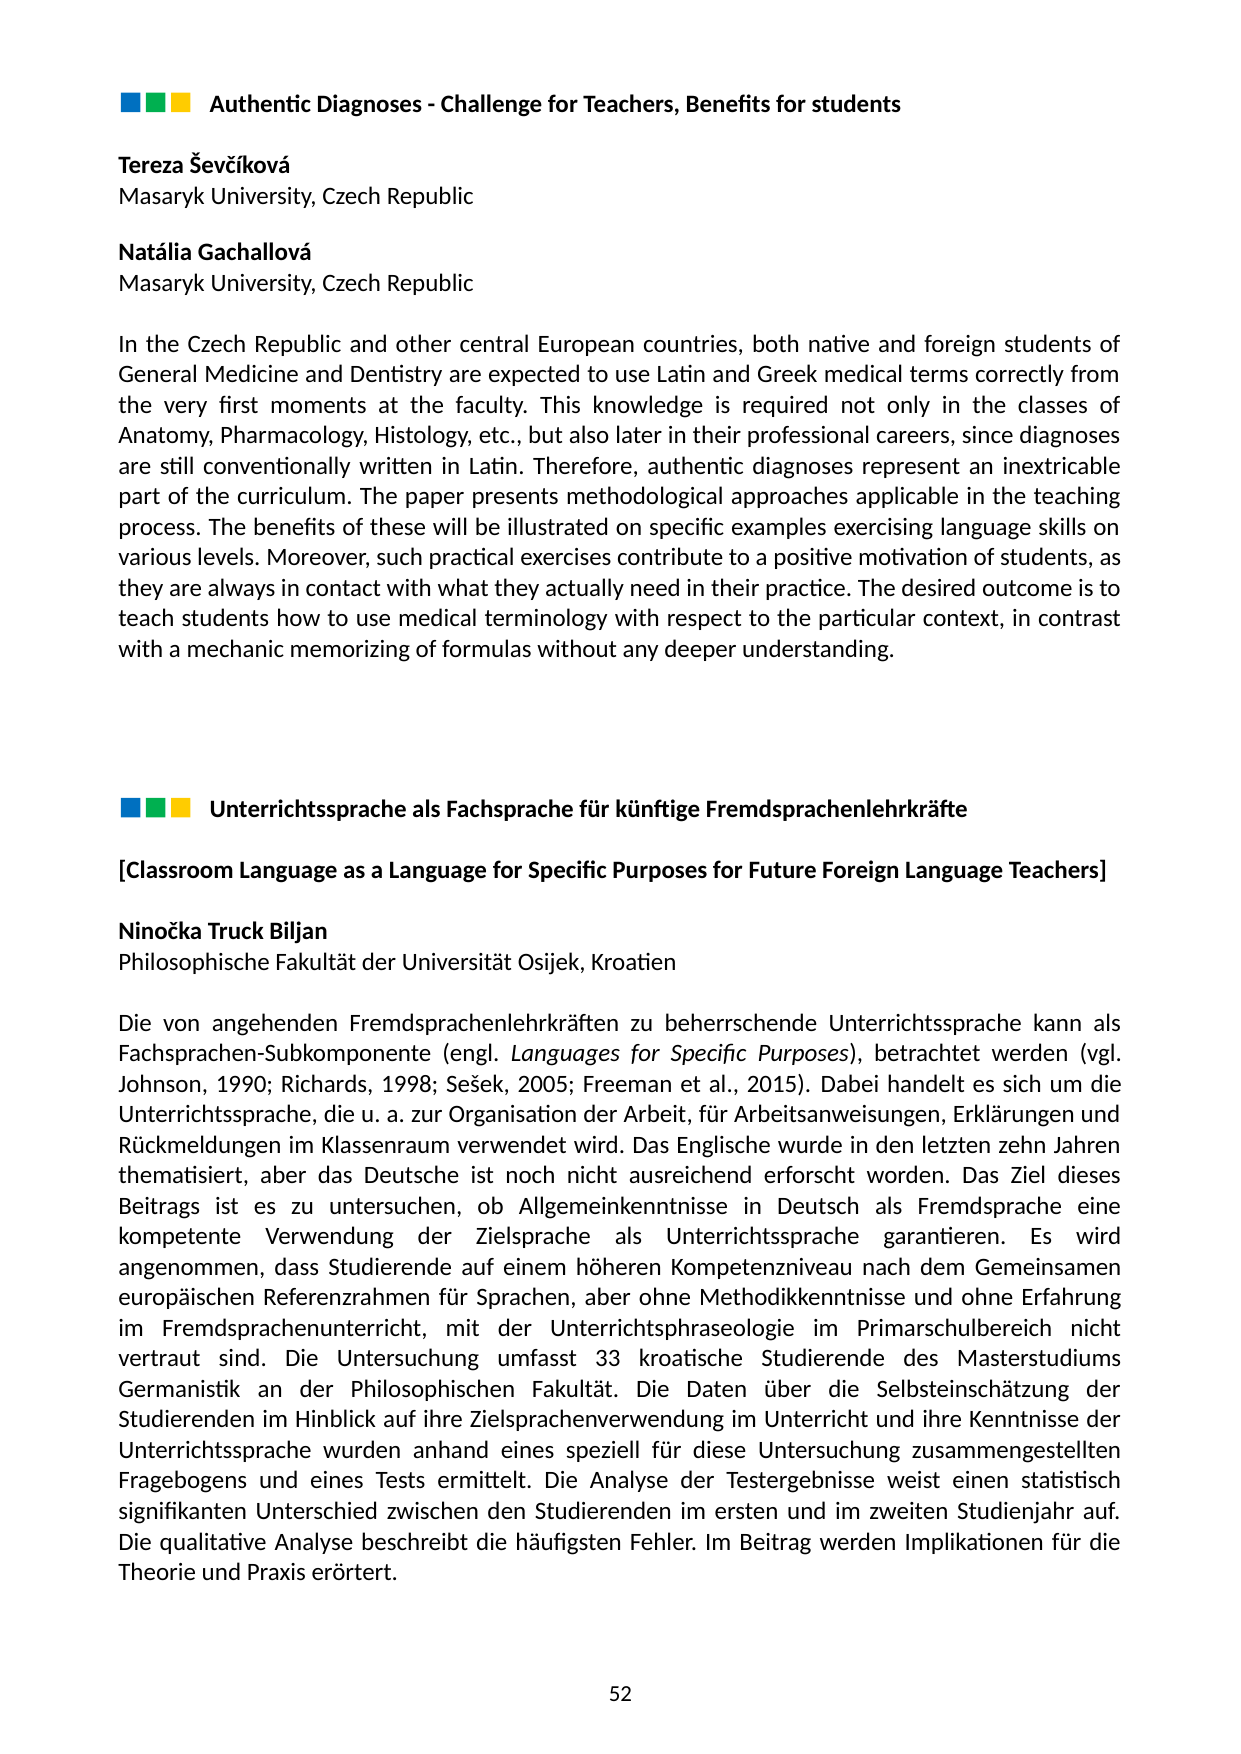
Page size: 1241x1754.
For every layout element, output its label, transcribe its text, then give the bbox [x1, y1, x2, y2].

text Natália Gachallová [118, 211, 1122, 267]
text Die von angehenden Fremdsprachenlehrkräften zu beherrschende Unterrichtssprache kann als Fachsprachen-Subkomponente (engl. Languages for Specific Purposes), betrachtet werden (vgl. Johnson, 1990; Richards, 1998; Sešek, 2005; Freeman et al., 2015). Dabei handelt es sich um die Unterrichtssprache, die u. a. zur Organisation der Arbeit, für Arbeitsanweisungen, Erklärungen und Rückmeldungen im Klassenraum verwendet wird. Das Englische wurde in den letzten zehn Jahren thematisiert, aber das Deutsche ist noch nicht ausreichend erforscht worden. Das Ziel dieses Beitrags ist es zu untersuchen, ob Allgemeinkenntnisse in Deutsch als Fremdsprache eine kompetente Verwendung der Zielsprache als Unterrichtssprache garantieren. Es wird angenommen, dass Studierende auf einem höheren Kompetenzniveau nach dem Gemeinsamen europäischen Referenzrahmen für Sprachen, aber ohne Methodikkenntnisse und ohne Erfahrung im Fremdsprachenunterricht, mit der Unterrichtsphraseologie im Primarschulbereich nicht vertraut sind. Die Untersuchung umfasst 33 kroatische Studierende des Masterstudiums Germanistik an der Philosophischen Fakultät. Die Daten über die Selbsteinschätzung der Studierenden im Hinblick auf ihre Zielsprachenverwendung im Unterricht und ihre Kenntnisse der Unterrichtssprache wurden anhand eines speziell für diese Untersuchung zusammengestellten Fragebogens und eines Tests ermittelt. Die Analyse der Testergebnisse weist einen statistisch signifikanten Unterschied zwischen den Studierenden im ersten und im zweiten Studienjahr auf. Die qualitative Analyse beschreibt die häufigsten Fehler. Im Beitrag werden Implikationen für die Theorie und Praxis erörtert. [118, 1007, 1122, 1587]
text Ninočka Truck Biljan [118, 915, 1122, 946]
text Authentic Diagnoses - Challenge for Teachers, Benefits for students [118, 89, 1122, 119]
text In the Czech Republic and other central European countries, both native and foreign students of General Medicine and Dentistry are expected to use Latin and Greek medical terms correctly from the very first moments at the faculty. This knowledge is required not only in the classes of Anatomy, Pharmacology, Histology, etc., but also later in their professional careers, since diagnoses are still conventionally written in Latin. Therefore, authentic diagnoses represent an inextricable part of the curriculum. The paper presents methodological approaches applicable in the teaching process. The benefits of these will be illustrated on specific examples exercising language skills on various levels. Moreover, such practical exercises contribute to a positive motivation of students, as they are always in contact with what they actually need in their practice. The desired outcome is to teach students how to use medical terminology with respect to the particular context, in contrast with a mechanic memorizing of formulas without any deeper understanding. [118, 328, 1122, 663]
text Masaryk University, Czech Republic [118, 180, 1122, 211]
text Tereza Ševčíková [118, 119, 1122, 180]
text Unterrichtssprache als Fachsprache für künftige Fremdsprachenlehrkräfte [118, 793, 1122, 824]
text Masaryk University, Czech Republic [118, 267, 1122, 297]
text Philosophische Fakultät der Universität Osijek, Kroatien [118, 946, 1122, 976]
text [Classroom Language as a Language for Specific Purposes for Future Foreign Language Teachers] [118, 854, 1122, 885]
